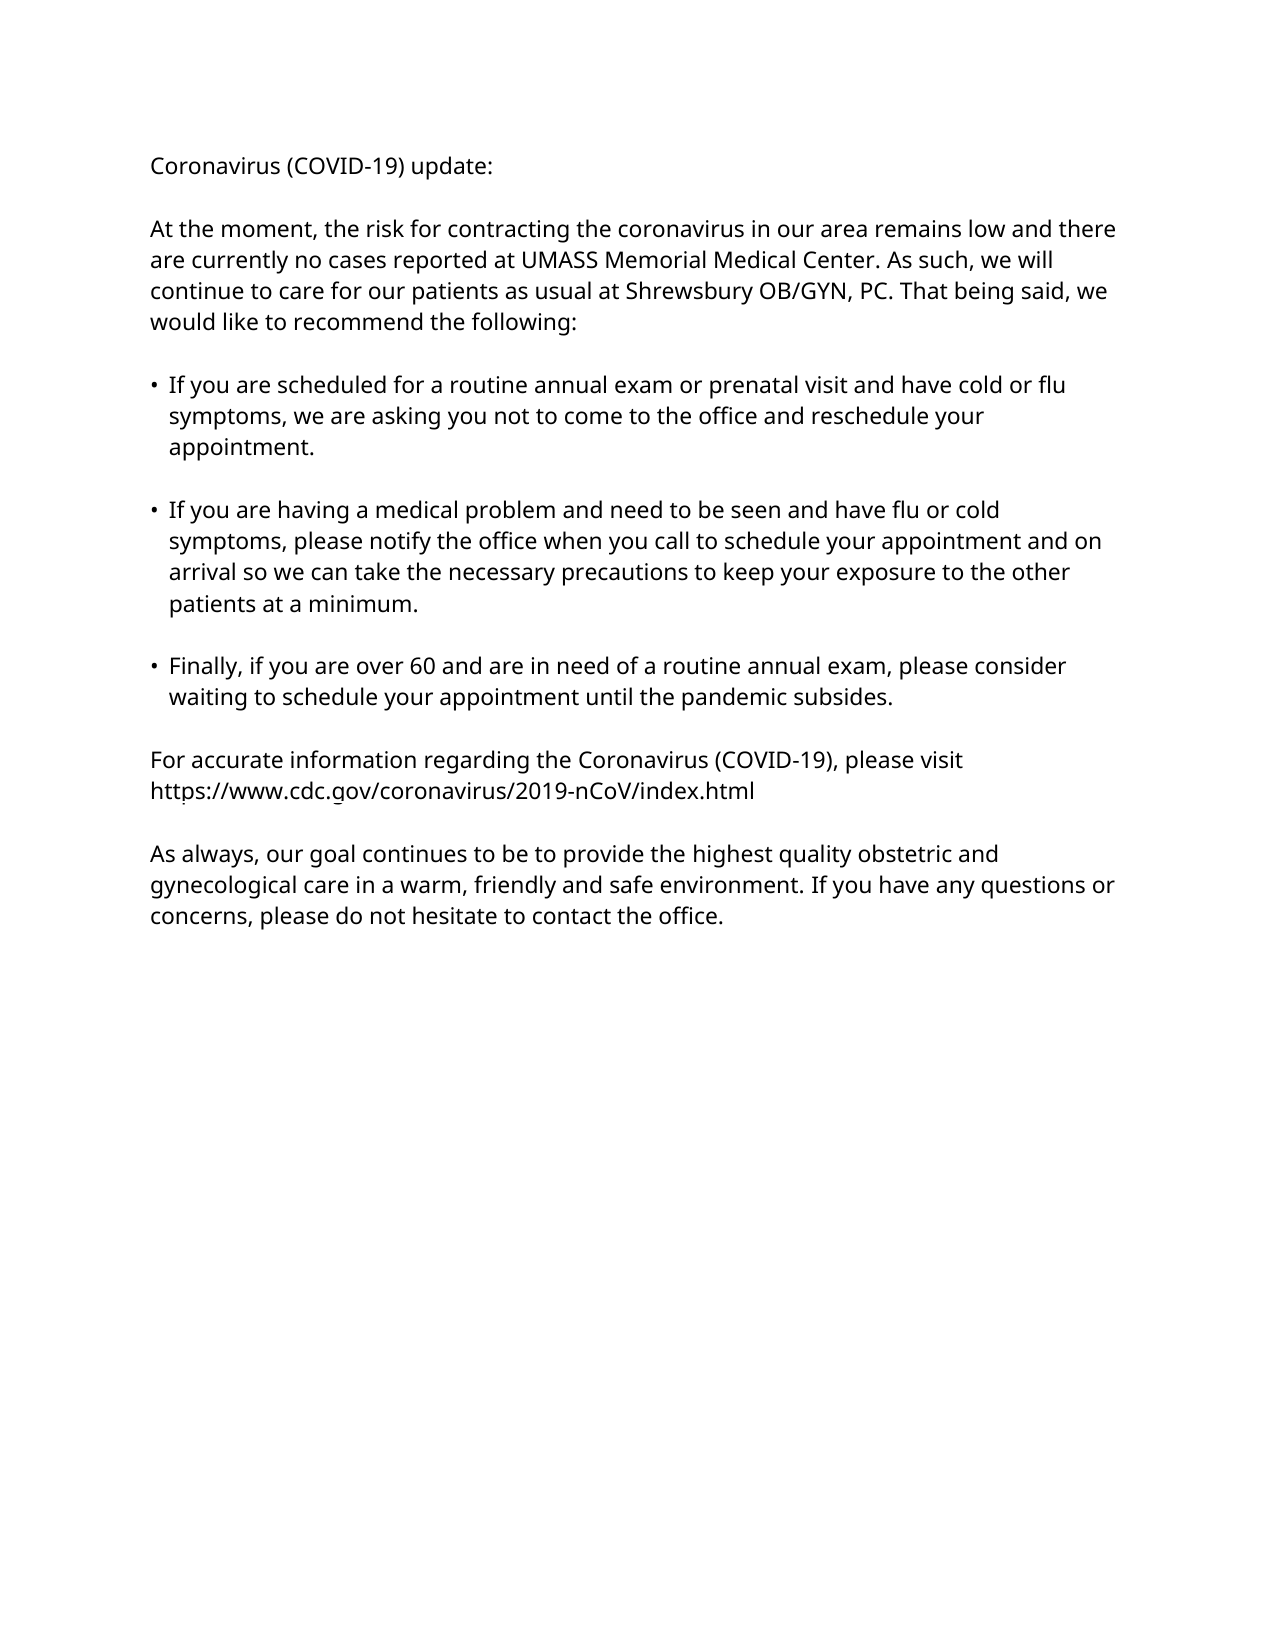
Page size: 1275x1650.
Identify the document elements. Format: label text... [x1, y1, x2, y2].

text For accurate information regarding the Coronavirus (COVID-19), please visit https://www.cdc.gov/coronavirus/2019-nCoV/index.html [150, 744, 1125, 806]
text Coronavirus (COVID-19) update: [150, 150, 1125, 181]
list If you are having a medical problem and need to be seen and have flu or cold symptoms, please notify the office when you call to schedule your appointment and on arrival so we can take the necessary precautions to keep your exposure to the other patients at a minimum. [150, 494, 1125, 619]
list Finally, if you are over 60 and are in need of a routine annual exam, please consider waiting to schedule your appointment until the pandemic subsides. [150, 650, 1125, 712]
text As always, our goal continues to be to provide the highest quality obstetric and gynecological care in a warm, friendly and safe environment. If you have any questions or concerns, please do not hesitate to contact the office. [150, 837, 1125, 931]
text At the moment, the risk for contracting the coronavirus in our area remains low and there are currently no cases reported at UMASS Memorial Medical Center. As such, we will continue to care for our patients as usual at Shrewsbury OB/GYN, PC. That being said, we would like to recommend the following: [150, 212, 1125, 337]
list If you are scheduled for a routine annual exam or prenatal visit and have cold or flu symptoms, we are asking you not to come to the office and reschedule your appointment. [150, 369, 1125, 462]
